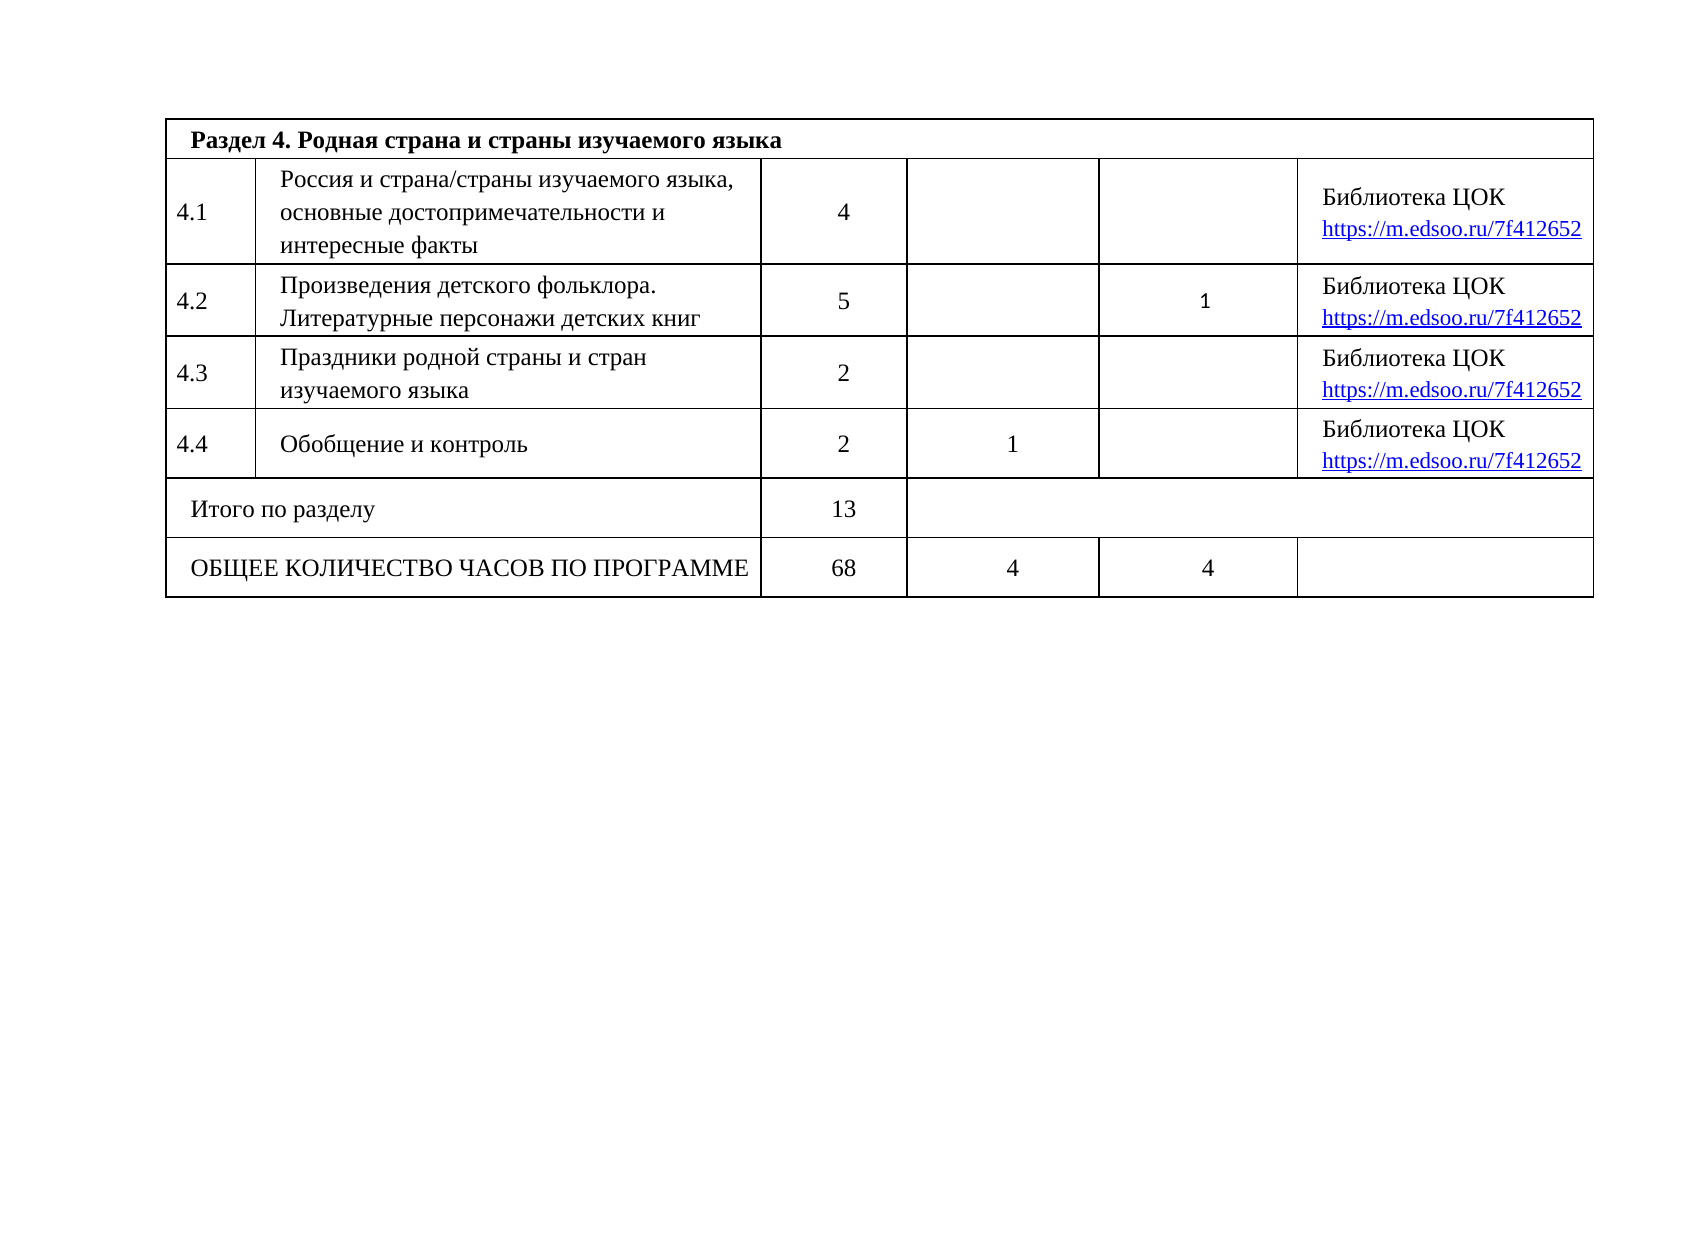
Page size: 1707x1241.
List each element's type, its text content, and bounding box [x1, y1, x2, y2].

table_cell Библиотека ЦОК https://m.edsoo.ru/7f412652 [1298, 409, 1593, 477]
table_cell 68 [762, 538, 906, 596]
table_cell Библиотека ЦОК https://m.edsoo.ru/7f412652 [1298, 265, 1593, 335]
table_cell [908, 479, 1593, 537]
table_cell 5 [762, 265, 906, 335]
table_cell [1100, 159, 1297, 263]
table_cell 13 [762, 479, 906, 537]
table_cell [1100, 337, 1297, 408]
table_cell 4.3 [167, 337, 255, 408]
table_cell 4.2 [167, 265, 255, 335]
table_cell [1298, 538, 1593, 596]
table_cell Библиотека ЦОК https://m.edsoo.ru/7f412652 [1298, 337, 1593, 408]
table_cell 4.4 [167, 409, 255, 477]
table_cell 2 [762, 409, 906, 477]
table_cell ОБЩЕЕ КОЛИЧЕСТВО ЧАСОВ ПО ПРОГРАММЕ [167, 538, 760, 596]
table_cell 4 [908, 538, 1098, 596]
table_cell Обобщение и контроль [256, 409, 760, 477]
table_cell 2 [762, 337, 906, 408]
table_cell Итого по разделу [167, 479, 760, 537]
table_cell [1298, 159, 1593, 263]
table_cell Россия и страна/страны изучаемого языка, основные достопримечательности и интересные факты [256, 159, 760, 263]
table_cell Произведения детского фольклора. Литературные персонажи детских книг [256, 265, 760, 335]
table_cell [908, 265, 1098, 335]
table_cell 1 [1100, 265, 1297, 335]
table_cell [908, 159, 1098, 263]
table_cell Раздел 4. Родная страна и страны изучаемого языка [167, 120, 1593, 157]
table_cell [1100, 409, 1297, 477]
table_cell 4 [762, 159, 906, 263]
table_cell Праздники родной страны и стран изучаемого языка [256, 337, 760, 408]
table_cell 4.1 [167, 159, 255, 263]
table_cell 4 [1100, 538, 1297, 596]
table_cell 1 [908, 409, 1098, 477]
table_cell [908, 337, 1098, 408]
